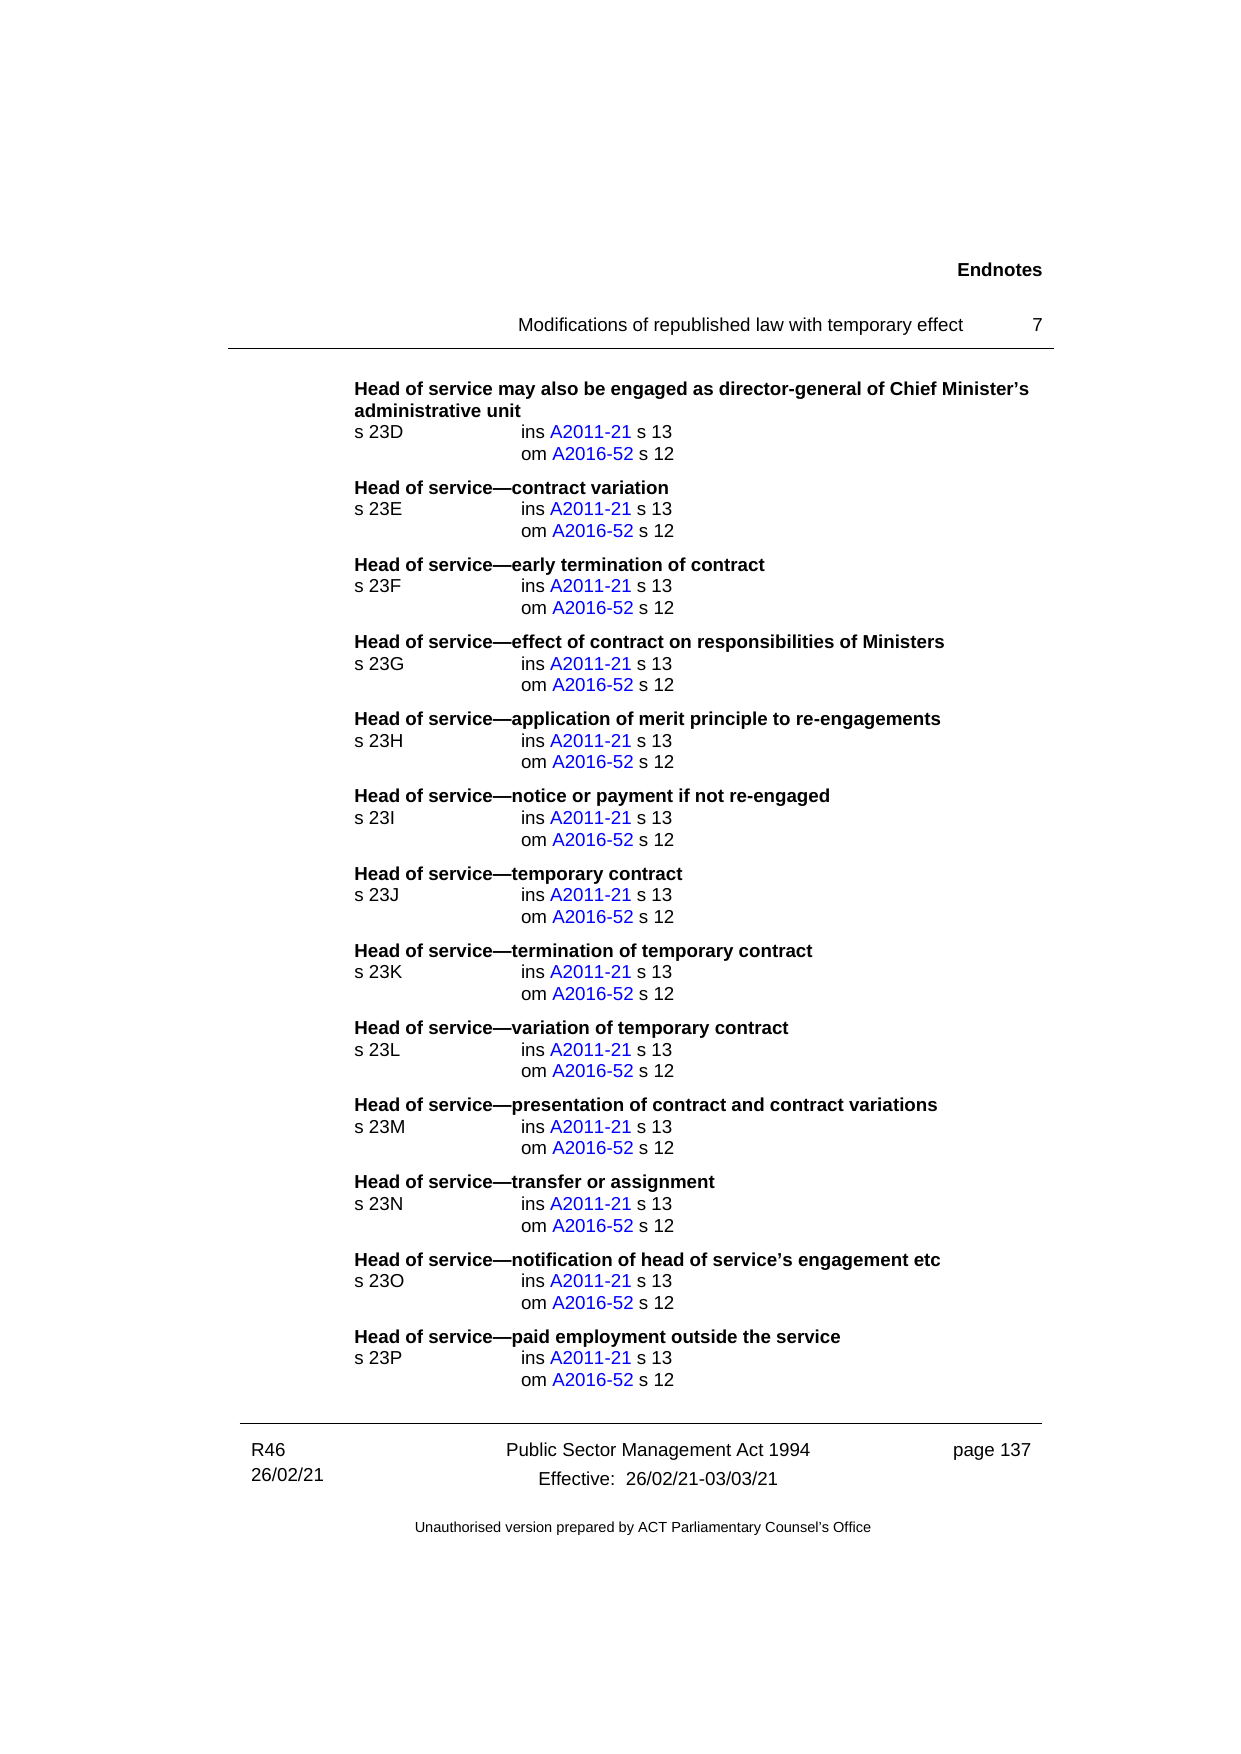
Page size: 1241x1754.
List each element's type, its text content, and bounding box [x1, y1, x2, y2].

text Head of service—termination of temporary contract [354, 940, 1042, 961]
text om A2016-52 s 12 [354, 983, 1042, 1004]
text om A2016-52 s 12 [354, 674, 1042, 696]
text s 23K ins A2011-21 s 13 [354, 961, 1042, 983]
text om A2016-52 s 12 [354, 828, 1042, 850]
text om A2016-52 s 12 [354, 1060, 1042, 1082]
text Head of service—transfer or assignment [354, 1171, 1042, 1193]
text s 23J ins A2011-21 s 13 [354, 884, 1042, 906]
text Head of service—presentation of contract and contract variations [354, 1094, 1042, 1116]
text s 23L ins A2011-21 s 13 [354, 1038, 1042, 1060]
text s 23I ins A2011-21 s 13 [354, 807, 1042, 828]
text Head of service—notice or payment if not re-engaged [354, 785, 1042, 807]
text om A2016-52 s 12 [354, 751, 1042, 773]
text om A2016-52 s 12 [354, 597, 1042, 618]
text Head of service—paid employment outside the service [354, 1326, 1042, 1347]
text Head of service—contract variation [354, 477, 1042, 498]
text s 23N ins A2011-21 s 13 [354, 1193, 1042, 1214]
text Head of service—temporary contract [354, 862, 1042, 884]
text s 23G ins A2011-21 s 13 [354, 652, 1042, 674]
text s 23P ins A2011-21 s 13 [354, 1347, 1042, 1369]
text Head of service—notification of head of service’s engagement etc [354, 1248, 1042, 1270]
text om A2016-52 s 12 [354, 1369, 1042, 1390]
text om A2016-52 s 12 [354, 520, 1042, 541]
text om A2016-52 s 12 [354, 906, 1042, 927]
text s 23O ins A2011-21 s 13 [354, 1270, 1042, 1292]
text s 23D ins A2011-21 s 13 [354, 421, 1042, 442]
text s 23E ins A2011-21 s 13 [354, 498, 1042, 520]
text s 23M ins A2011-21 s 13 [354, 1116, 1042, 1137]
text Head of service—effect of contract on responsibilities of Ministers [354, 631, 1042, 652]
text Head of service may also be engaged as director-general of Chief Minister’s administrative unit [354, 378, 1042, 421]
text om A2016-52 s 12 [354, 1137, 1042, 1159]
text s 23F ins A2011-21 s 13 [354, 575, 1042, 597]
text om A2016-52 s 12 [354, 442, 1042, 464]
text Head of service—application of merit principle to re-engagements [354, 708, 1042, 730]
text om A2016-52 s 12 [354, 1292, 1042, 1313]
text om A2016-52 s 12 [354, 1214, 1042, 1236]
text Head of service—variation of temporary contract [354, 1017, 1042, 1038]
text s 23H ins A2011-21 s 13 [354, 730, 1042, 751]
text Head of service—early termination of contract [354, 554, 1042, 575]
